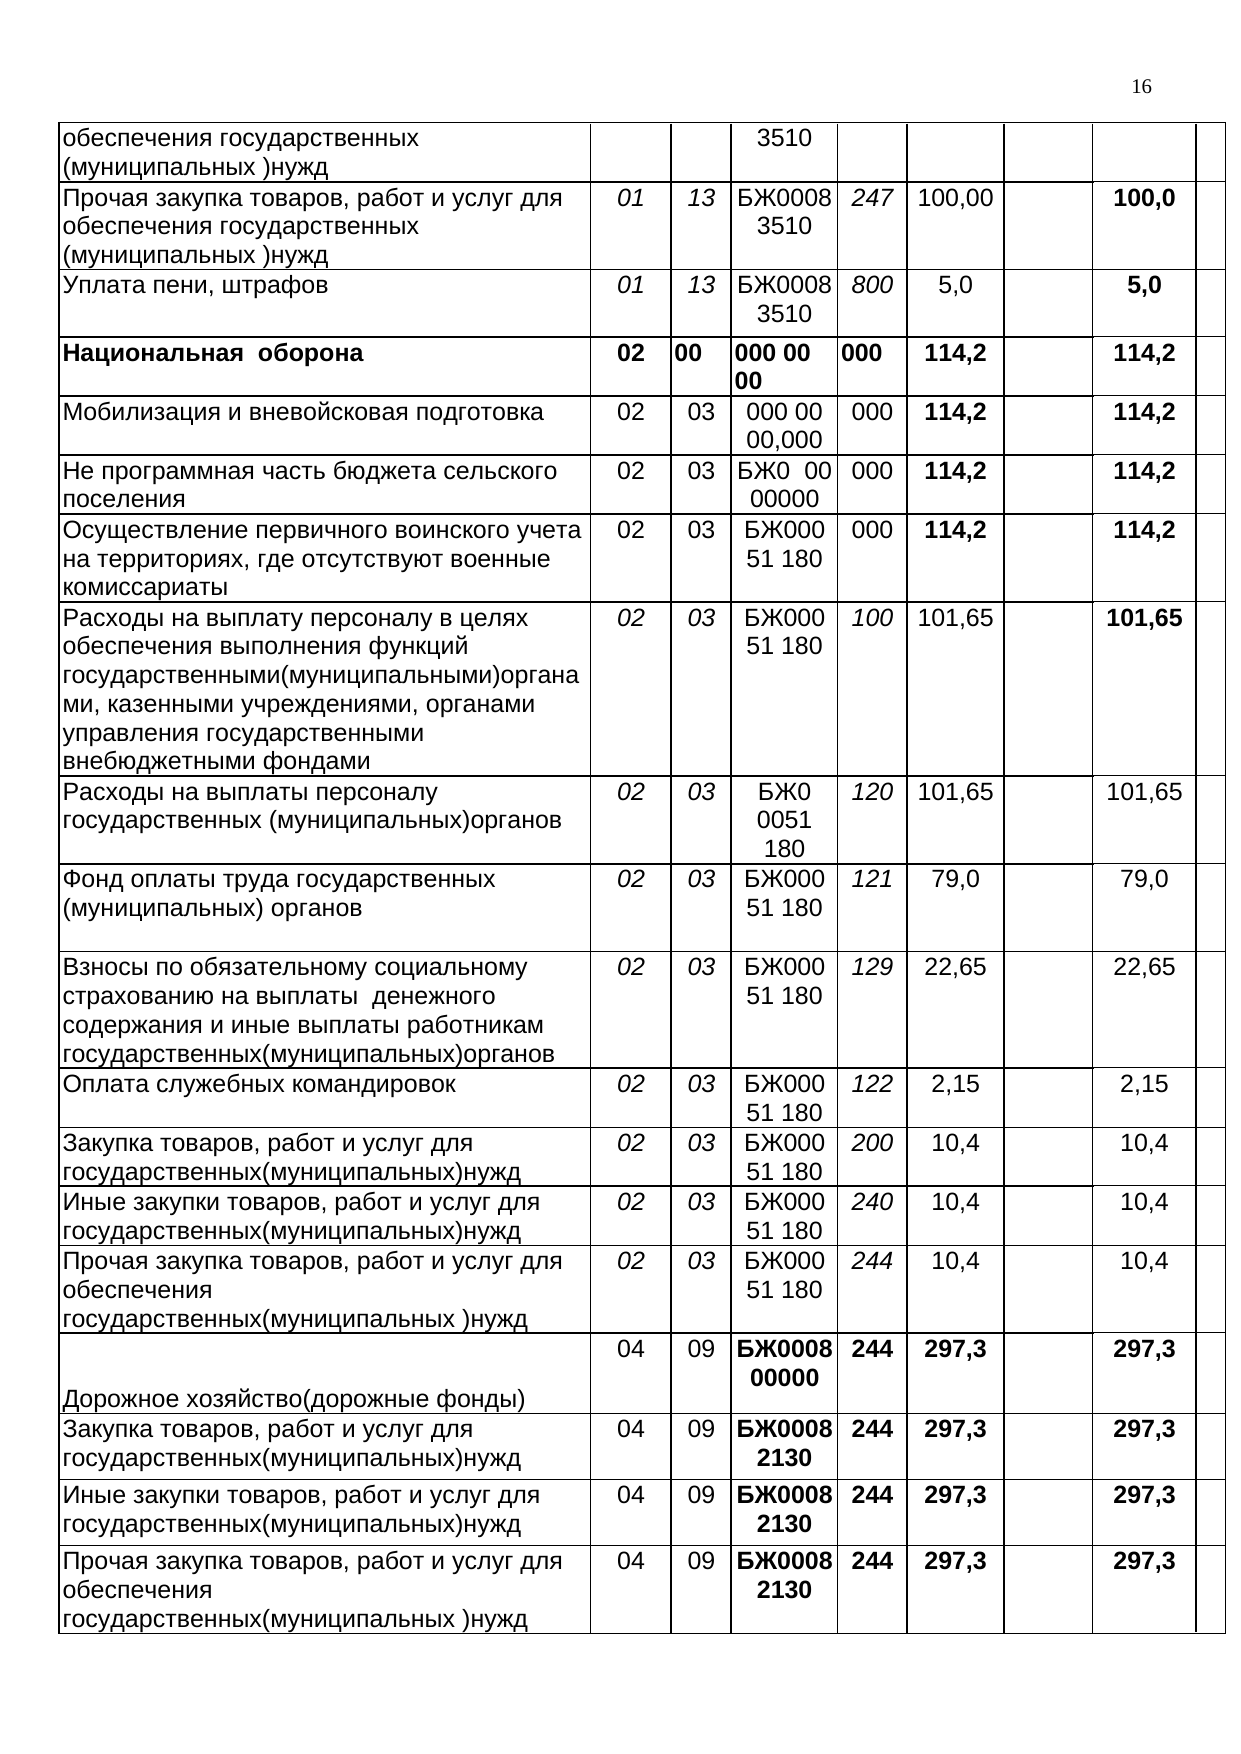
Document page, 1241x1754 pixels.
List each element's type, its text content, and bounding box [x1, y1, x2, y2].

table_cell 10,4 [1093, 1186, 1195, 1244]
table_cell БЖ000 51 180 [732, 952, 837, 1067]
table_cell 10,4 [908, 1128, 1003, 1185]
table_cell БЖ000 51 180 [732, 515, 837, 601]
table_cell 244 [838, 1546, 906, 1632]
table_cell [1005, 1334, 1092, 1413]
table_cell Национальная оборона [60, 338, 590, 395]
table_cell 297,3 [1093, 1414, 1195, 1479]
table_cell Оплата служебных командировок [60, 1069, 590, 1126]
table_cell [1005, 456, 1092, 513]
table_cell Закупка товаров, работ и услуг для государственных(муниципальных)нужд [60, 1128, 590, 1185]
table_cell 03 [672, 1069, 730, 1126]
table_cell 04 [591, 1334, 670, 1413]
table_cell 13 [672, 123, 731, 181]
table_cell 244 [838, 1414, 906, 1479]
table_cell БЖ000 51 180 [732, 603, 837, 775]
table_cell 000 00 00 [732, 338, 837, 395]
table_cell [1197, 514, 1225, 601]
table_cell 100,0 [1093, 182, 1195, 269]
table_cell 04 [591, 1480, 670, 1545]
table_cell 03 [672, 1187, 730, 1244]
table_cell 22,65 [1093, 952, 1195, 1067]
table_cell 04 [591, 1546, 670, 1632]
table_cell 2,15 [908, 1069, 1003, 1126]
table_cell 101,65 [908, 603, 1003, 775]
table_cell 09 [672, 1334, 730, 1413]
table_cell 93,7 [908, 123, 1004, 181]
table_cell 79,0 [908, 865, 1003, 951]
table_cell 02 [591, 952, 670, 1067]
table_cell Закупка товаров, работ и услуг для государственных(муниципальных)нужд [60, 1414, 590, 1479]
table_cell 02 [591, 777, 670, 863]
table_cell 10,4 [908, 1187, 1003, 1244]
table_cell 114,2 [908, 456, 1003, 513]
table_cell 10,4 [908, 1246, 1003, 1332]
table_cell Иные закупки товаров, работ и услуг для государственных(муниципальных)нужд [60, 1187, 590, 1244]
table_cell БЖ00083510 [732, 270, 837, 336]
table_cell 10,4 [1093, 1128, 1195, 1185]
table_cell 5,0 [908, 270, 1003, 336]
table_cell 03 [672, 603, 730, 775]
table_cell [1197, 337, 1225, 395]
table_cell 04 [591, 1414, 670, 1479]
table_cell [1197, 776, 1225, 863]
table_cell [1197, 1246, 1225, 1332]
table_cell 02 [591, 456, 670, 513]
table_cell 000 [838, 397, 906, 454]
table_cell Иные закупки товаров, работ и услуг для государственных(муниципальных)нужд [60, 1480, 590, 1545]
table_cell [1005, 338, 1092, 395]
table_cell 09 [672, 1480, 730, 1545]
table_cell Расходы на выплаты персоналу государственных (муниципальных)органов [60, 777, 590, 863]
table_cell Мобилизация и вневойсковая подготовка [60, 397, 590, 454]
table_cell 297,3 [1093, 1480, 1195, 1545]
table_cell [1005, 1187, 1092, 1244]
table_cell Фонд оплаты труда государственных (муниципальных) органов [60, 865, 590, 951]
table_cell 200 [838, 1128, 906, 1185]
table_cell 13 [672, 183, 730, 269]
table_cell 02 [591, 603, 670, 775]
table_cell БЖ00083510 [732, 123, 837, 181]
table_cell 114,2 [908, 338, 1003, 395]
table_cell 114,2 [1093, 514, 1195, 601]
table_cell 01 [591, 270, 670, 336]
table_cell БЖ000 51 180 [732, 1069, 837, 1126]
table_cell Не программная часть бюджета сельского поселения [60, 456, 590, 513]
table_cell 09 [672, 1414, 730, 1479]
table_cell БЖ00082130 [732, 1546, 837, 1632]
table_cell 244 [838, 1246, 906, 1332]
table_cell [1005, 777, 1092, 863]
table_cell 297,3 [1093, 1546, 1195, 1632]
table_cell 03 [672, 865, 730, 951]
table_cell 297,3 [908, 1546, 1003, 1632]
table_cell Прочая закупка товаров, работ и услуг для обеспечения государственных(муниципальных )нужд [60, 1246, 590, 1332]
table_cell 129 [838, 952, 906, 1067]
table_cell 101,65 [908, 777, 1003, 863]
table_cell [1005, 1546, 1092, 1632]
table_cell 244 [838, 1480, 906, 1545]
table_cell 03 [672, 777, 730, 863]
table_cell БЖ00082130 [732, 1414, 837, 1479]
table_cell 93,7 [1093, 123, 1196, 181]
table_cell [1197, 182, 1225, 269]
table_cell Расходы на выплату персоналу в целях обеспечения выполнения функций государственными(муниципальными)органами, казенными учреждениями, органами управления государственными внебюджетными фондами [60, 603, 590, 775]
table_cell БЖ0 00 00000 [732, 456, 837, 513]
table_cell [1005, 952, 1092, 1067]
table_cell [1197, 1480, 1225, 1545]
table_cell 10,4 [1093, 1246, 1195, 1332]
table_cell [1197, 1128, 1225, 1185]
table_cell 297,3 [908, 1334, 1003, 1413]
table_cell [1197, 270, 1225, 336]
table_cell 114,2 [1093, 396, 1195, 454]
table_cell 02 [591, 1187, 670, 1244]
table_cell [1197, 396, 1225, 454]
table_cell БЖ0 0051 180 [732, 777, 837, 863]
table_cell [1005, 397, 1092, 454]
table_cell [1005, 1246, 1092, 1332]
table_cell 114,2 [908, 515, 1003, 601]
table_cell 03 [672, 1246, 730, 1332]
table_cell БЖ000 51 180 [732, 1246, 837, 1332]
table_cell 03 [672, 1128, 730, 1185]
table_cell 02 [591, 338, 670, 395]
table_cell 100 [838, 603, 906, 775]
table_cell [1197, 455, 1225, 513]
table_cell [1197, 1068, 1225, 1126]
table_cell [1005, 270, 1092, 336]
table_cell БЖ00082130 [732, 1480, 837, 1545]
table_cell 121 [838, 865, 906, 951]
table_cell [1005, 123, 1092, 181]
table_cell БЖ000 51 180 [732, 1128, 837, 1185]
table_cell 000 [838, 456, 906, 513]
table_cell 101,65 [1093, 776, 1195, 863]
table_cell [1005, 1069, 1092, 1126]
table_cell 02 [591, 1069, 670, 1126]
table_cell Осуществление первичного воинского учета на территориях, где отсутствуют военные комиссариаты [60, 515, 590, 601]
table_cell [1197, 1546, 1225, 1632]
table_cell 02 [591, 865, 670, 951]
table_cell 120 [838, 777, 906, 863]
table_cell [60, 183, 590, 269]
table_cell 247 [838, 183, 906, 269]
table_cell Дорожное хозяйство(дорожные фонды) [60, 1334, 590, 1413]
table_cell [1197, 952, 1225, 1067]
table_cell БЖ000 51 180 [732, 865, 837, 951]
table_cell [1197, 864, 1225, 951]
table_cell 03 [672, 952, 730, 1067]
table_cell 114,2 [1093, 337, 1195, 395]
table_cell 240 [838, 1187, 906, 1244]
table_cell [1197, 1333, 1225, 1413]
table_cell [1197, 123, 1225, 181]
table_cell 800 [838, 270, 906, 336]
table_cell [1005, 603, 1092, 775]
table_cell 02 [591, 1246, 670, 1332]
table_cell 122 [838, 1069, 906, 1126]
table_cell 244 [838, 1334, 906, 1413]
table_cell 00 [672, 338, 730, 395]
table_cell Уплата пени, штрафов [60, 270, 590, 336]
table_cell 297,3 [1093, 1333, 1195, 1413]
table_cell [60, 123, 590, 181]
table_cell 09 [672, 1546, 730, 1632]
table_cell [1005, 1128, 1092, 1185]
table_cell БЖ000 51 180 [732, 1187, 837, 1244]
table_cell 02 [591, 515, 670, 601]
table_cell 114,2 [1093, 455, 1195, 513]
table_cell 297,3 [908, 1480, 1003, 1545]
table_cell 101,65 [1093, 602, 1195, 775]
table_cell [1197, 1414, 1225, 1479]
table_cell 03 [672, 515, 730, 601]
table_cell 000 [838, 515, 906, 601]
table_cell 01 [591, 123, 671, 181]
table_cell 03 [672, 397, 730, 454]
table_cell 000 [838, 338, 906, 395]
table_cell [1005, 865, 1092, 951]
table_cell 114,2 [908, 397, 1003, 454]
table_cell 000 00 00,000 [732, 397, 837, 454]
table_cell [1005, 515, 1092, 601]
table_cell БЖ000800000 [732, 1334, 837, 1413]
table_cell Прочая закупка товаров, работ и услуг для обеспечения государственных(муниципальных )нужд [60, 1546, 590, 1632]
table_cell [1005, 1414, 1092, 1479]
table_cell 2,15 [1093, 1068, 1195, 1126]
table_cell 02 [591, 1128, 670, 1185]
table_cell БЖ00083510 [732, 183, 837, 269]
table_cell [1197, 1186, 1225, 1244]
table_cell 244 [838, 123, 907, 181]
table_cell 5,0 [1093, 270, 1195, 336]
table_cell [1197, 602, 1225, 775]
table_cell [1005, 183, 1092, 269]
table_cell 03 [672, 456, 730, 513]
table_cell 79,0 [1093, 864, 1195, 951]
table_cell Взносы по обязательному социальному страхованию на выплаты денежного содержания и иные выплаты работникам государственных(муниципальных)органов [60, 952, 590, 1067]
table_cell 100,00 [908, 183, 1003, 269]
table_cell 02 [591, 397, 670, 454]
table_cell 22,65 [908, 952, 1003, 1067]
table_cell [1005, 1480, 1092, 1545]
table_cell 297,3 [908, 1414, 1003, 1479]
table_cell 13 [672, 270, 730, 336]
table_cell 01 [591, 183, 670, 269]
